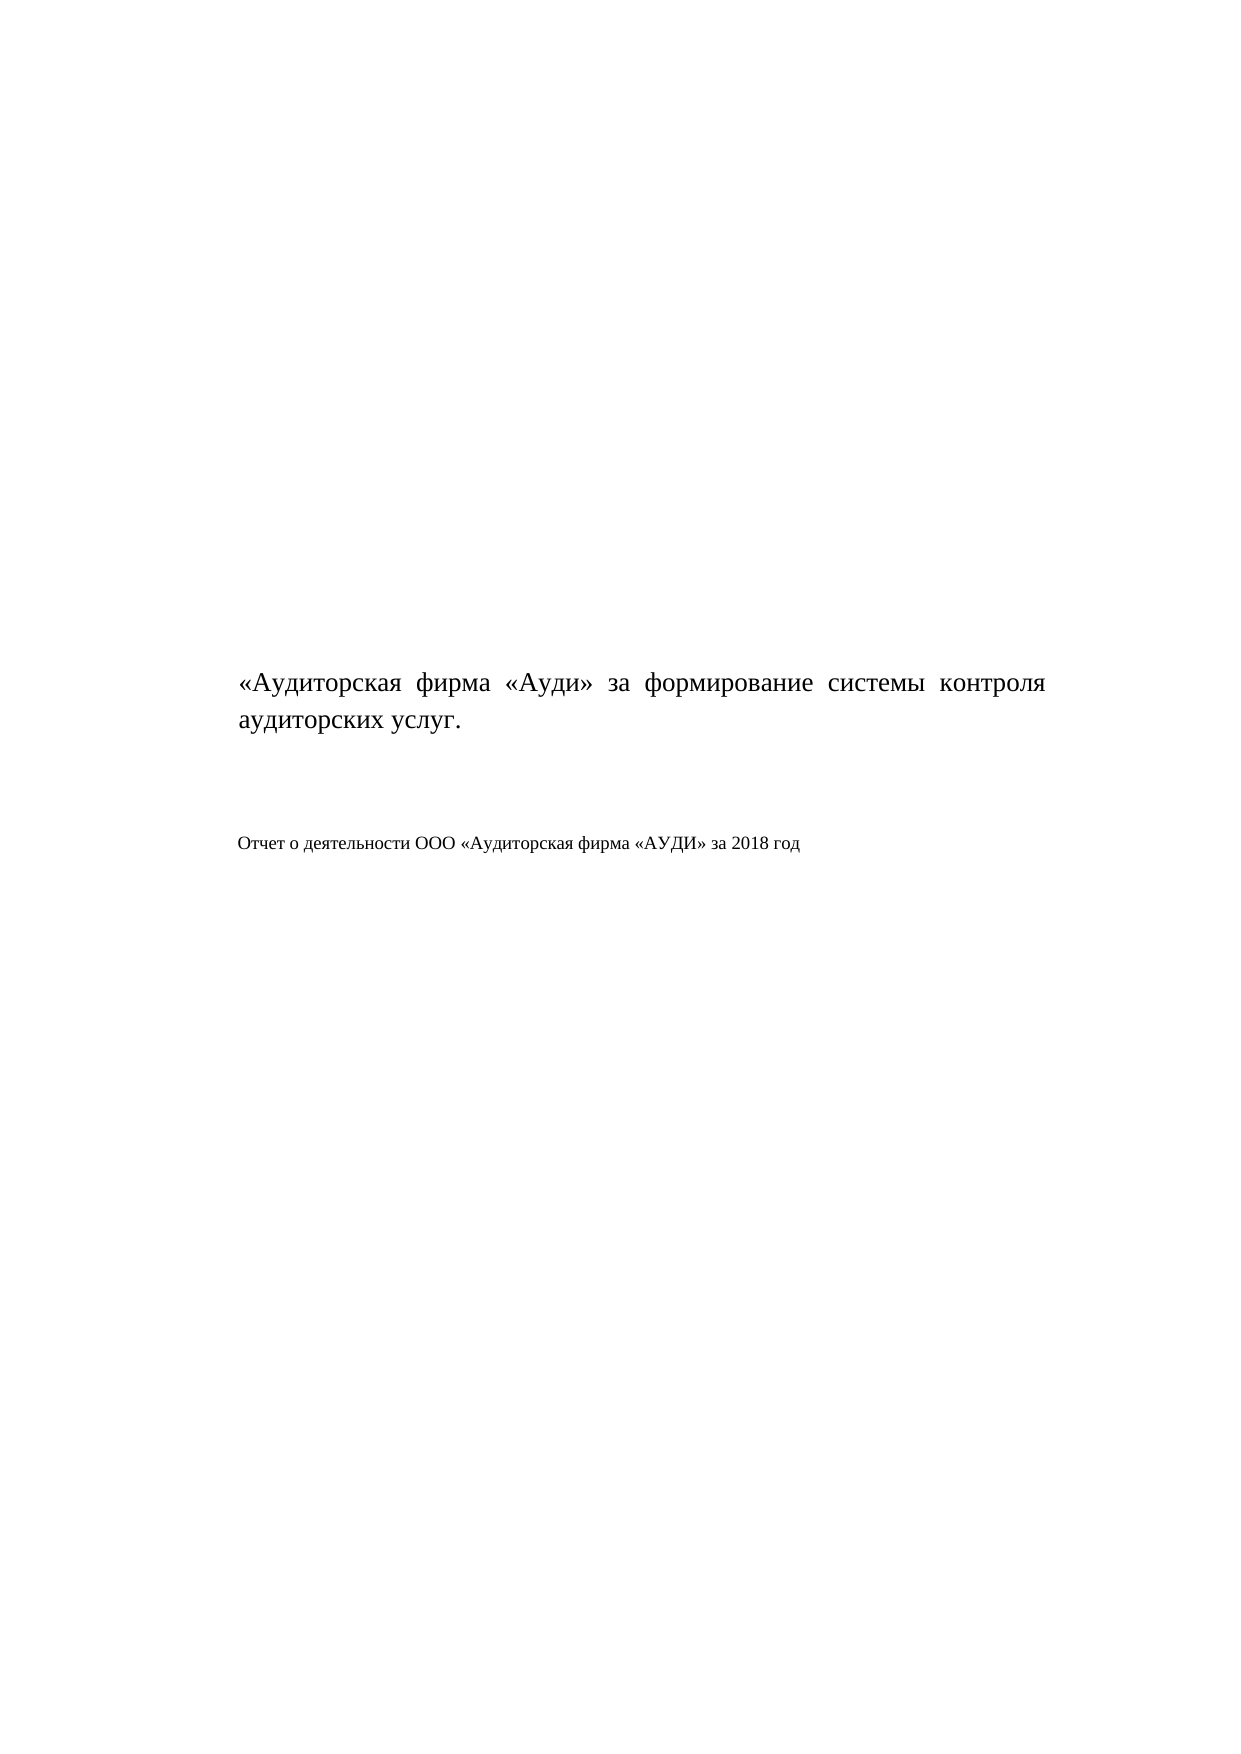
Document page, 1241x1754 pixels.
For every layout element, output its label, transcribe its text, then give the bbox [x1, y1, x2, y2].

text Руководством ООО «Аудиторская фирма «Ауди» установлены принципы и процедуры, способствующие поддержанию внутренней культуры, основанной на признании того, что обеспечение качества аудиторских услуг является важнейшей задачей. Эти принципы и процедуры предусматривают ответственность руководства ООО «Аудиторская фирма «Ауди» за формирование системы контроля аудиторских услуг. [238, 662, 1046, 735]
